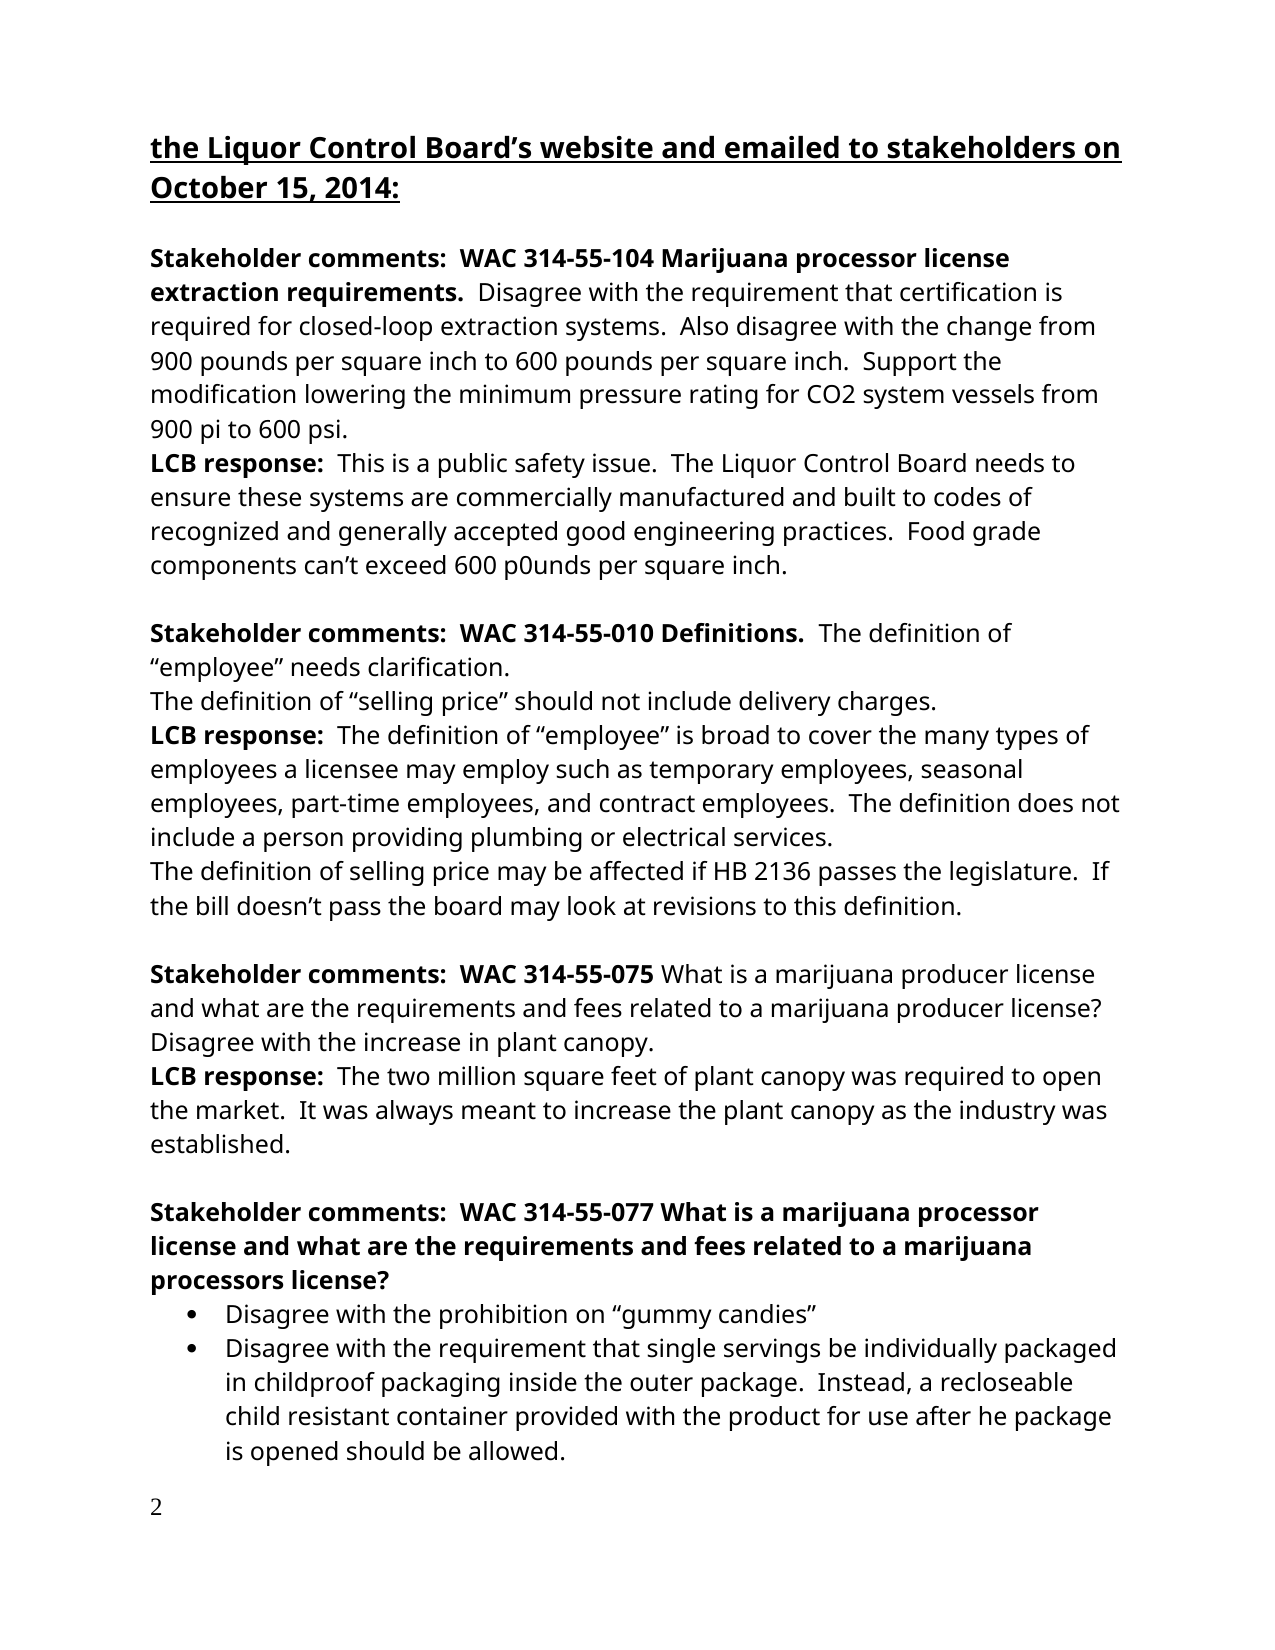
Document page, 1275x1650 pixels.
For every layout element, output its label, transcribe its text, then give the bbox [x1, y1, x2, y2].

text LCB response: This is a public safety issue. The Liquor Control Board needs to ensure these systems are commercially manufactured and built to codes of recognized and generally accepted good engineering practices. Food grade components can’t exceed 600 p0unds per square inch. [150, 445, 1125, 582]
text Stakeholder comments: WAC 314-55-075 What is a marijuana producer license and what are the requirements and fees related to a marijuana producer license? Disagree with the increase in plant canopy. [150, 956, 1125, 1058]
text LCB response: The definition of “employee” is broad to cover the many types of employees a licensee may employ such as temporary employees, seasonal employees, part-time employees, and contract employees. The definition does not include a person providing plumbing or electrical services. [150, 718, 1125, 854]
text Stakeholder comments: WAC 314-55-010 Definitions. The definition of “employee” needs clarification. [150, 616, 1125, 684]
text Stakeholder comments: WAC 314-55-104 Marijuana processor license extraction requirements. Disagree with the requirement that certification is required for closed-loop extraction systems. Also disagree with the change from 900 pounds per square inch to 600 pounds per square inch. Support the modification lowering the minimum pressure rating for CO2 system vessels from 900 pi to 600 psi. [150, 241, 1125, 445]
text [150, 127, 1125, 207]
text Stakeholder comments: WAC 314-55-077 What is a marijuana processor license and what are the requirements and fees related to a marijuana processors license? [150, 1195, 1125, 1297]
text The definition of “selling price” should not include delivery charges. [150, 684, 1125, 718]
list Disagree with the requirement that single servings be individually packaged in childproof packaging inside the outer package. Instead, a recloseable child resistant container provided with the product for use after he package is opened should be allowed. [187, 1331, 1125, 1467]
text LCB response: The two million square feet of plant canopy was required to open the market. It was always meant to increase the plant canopy as the industry was established. [150, 1058, 1125, 1161]
text The definition of selling price may be affected if HB 2136 passes the legislature. If the bill doesn’t pass the board may look at revisions to this definition. [150, 854, 1125, 922]
list Disagree with the prohibition on “gummy candies” [187, 1297, 1125, 1331]
